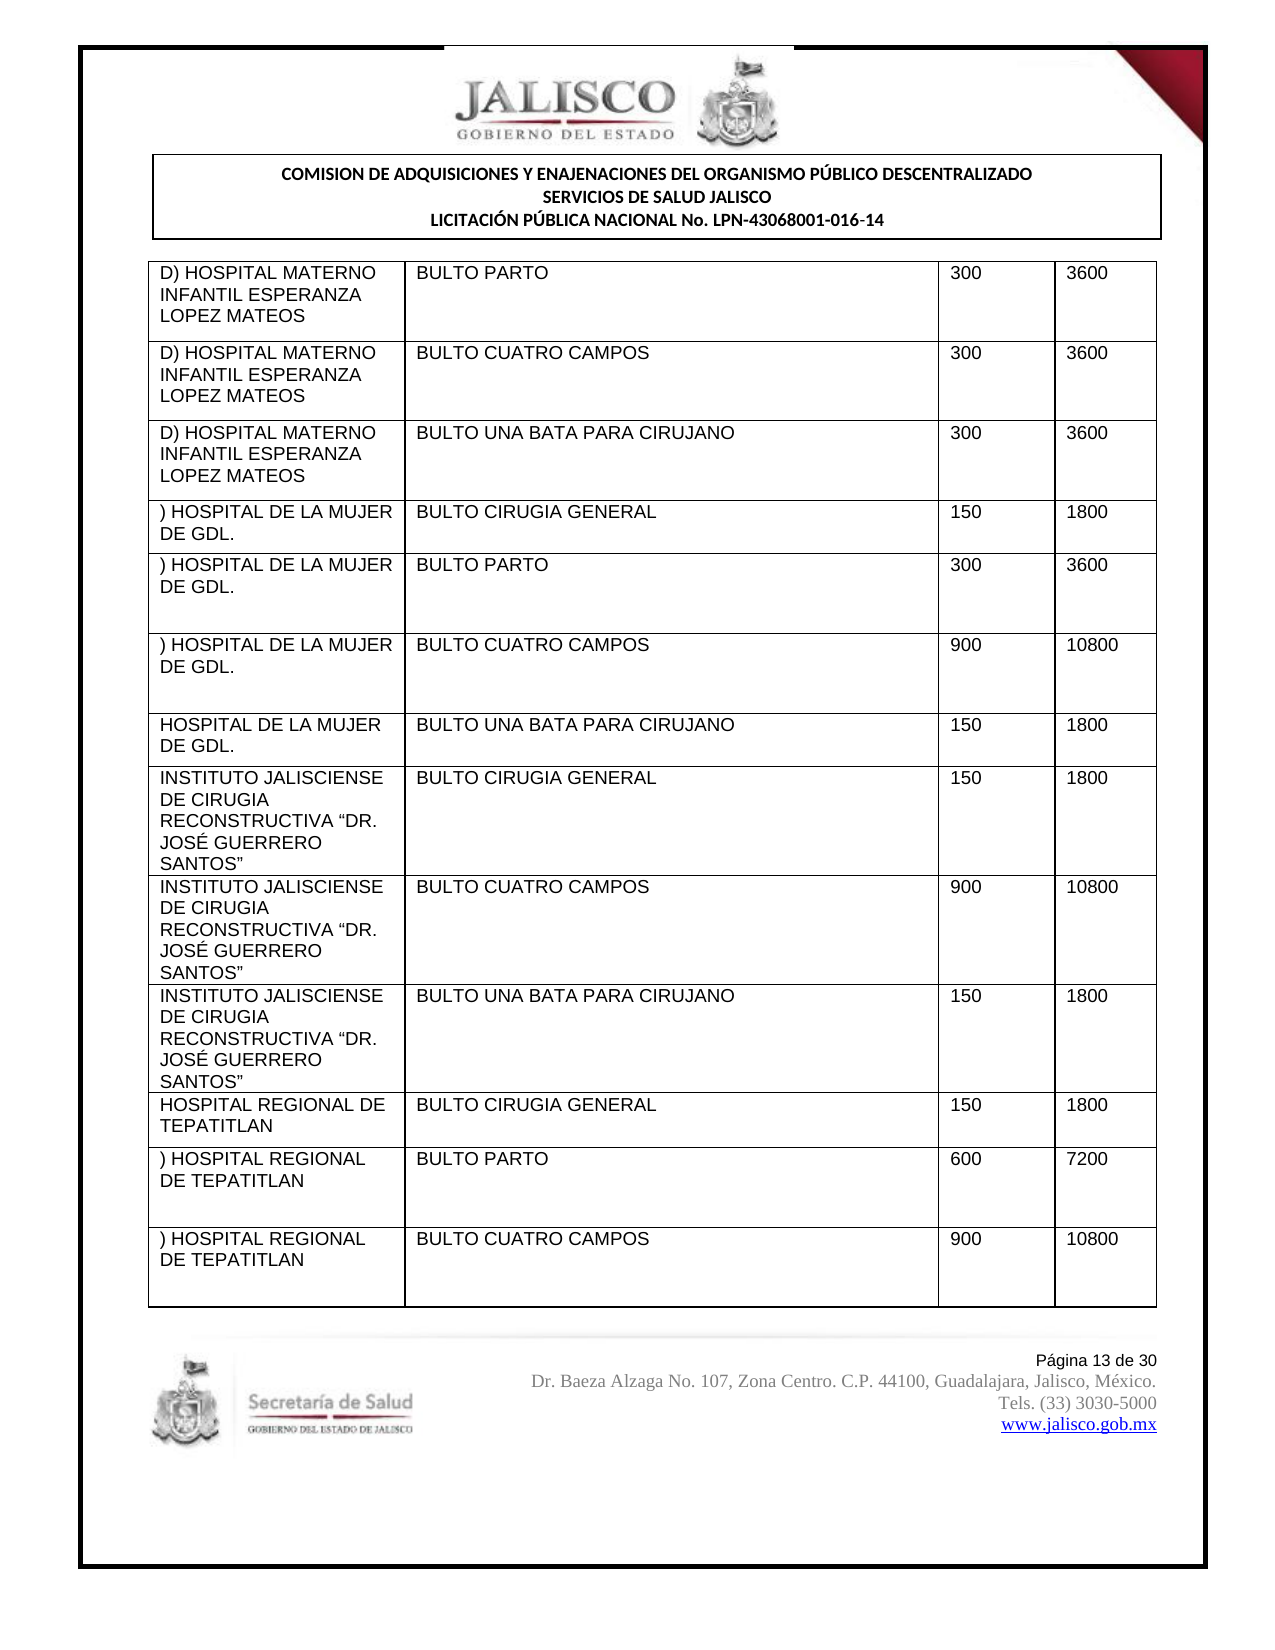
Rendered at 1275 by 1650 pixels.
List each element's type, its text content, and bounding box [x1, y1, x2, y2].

table_cell BULTO PARTO [406, 262, 938, 341]
table_cell BULTO CIRUGIA GENERAL [406, 1093, 938, 1147]
table_cell 10800 [1056, 876, 1156, 983]
table_cell 10800 [1056, 1228, 1156, 1306]
table_cell BULTO CIRUGIA GENERAL [406, 501, 938, 553]
table_cell 150 [939, 1093, 1054, 1147]
table_cell BULTO CUATRO CAMPOS [406, 342, 938, 420]
table_cell 1800 [1056, 1093, 1156, 1147]
table_cell INSTITUTO JALISCIENSE DE CIRUGIA RECONSTRUCTIVA “DR. JOSÉ GUERRERO SANTOS” [149, 985, 404, 1092]
table_cell 3600 [1056, 554, 1156, 633]
table_cell BULTO UNA BATA PARA CIRUJANO [406, 421, 938, 500]
table_cell 900 [939, 876, 1054, 983]
table_cell BULTO PARTO [406, 554, 938, 633]
table_cell 300 [939, 421, 1054, 500]
table_cell BULTO CIRUGIA GENERAL [406, 767, 938, 874]
table_cell 300 [939, 342, 1054, 420]
table_cell D) HOSPITAL MATERNO INFANTIL ESPERANZA LOPEZ MATEOS [149, 421, 404, 500]
table_cell 300 [939, 262, 1054, 341]
table_cell INSTITUTO JALISCIENSE DE CIRUGIA RECONSTRUCTIVA “DR. JOSÉ GUERRERO SANTOS” [149, 876, 404, 983]
table_cell ) HOSPITAL DE LA MUJER DE GDL. [149, 634, 404, 713]
table_cell ) HOSPITAL REGIONAL DE TEPATITLAN [149, 1228, 404, 1306]
table_cell 150 [939, 767, 1054, 874]
table_cell D) HOSPITAL MATERNO INFANTIL ESPERANZA LOPEZ MATEOS [149, 342, 404, 420]
picture [138, 1326, 1157, 1465]
table_cell D) HOSPITAL MATERNO INFANTIL ESPERANZA LOPEZ MATEOS [149, 262, 404, 341]
table_cell 150 [939, 985, 1054, 1092]
table_cell 1800 [1056, 767, 1156, 874]
table_cell 3600 [1056, 421, 1156, 500]
table_cell ) HOSPITAL DE LA MUJER DE GDL. [149, 554, 404, 633]
table_cell 300 [939, 554, 1054, 633]
table_cell ) HOSPITAL REGIONAL DE TEPATITLAN [149, 1148, 404, 1227]
table_cell 3600 [1056, 342, 1156, 420]
table_cell BULTO CUATRO CAMPOS [406, 876, 938, 983]
table_cell 150 [939, 714, 1054, 766]
table_cell BULTO CUATRO CAMPOS [406, 1228, 938, 1306]
table_cell 900 [939, 634, 1054, 713]
table_cell 900 [939, 1228, 1054, 1306]
table_cell 7200 [1056, 1148, 1156, 1227]
table_cell BULTO CUATRO CAMPOS [406, 634, 938, 713]
table_cell 1800 [1056, 714, 1156, 766]
picture [444, 46, 794, 152]
table_cell ) HOSPITAL DE LA MUJER DE GDL. [149, 501, 404, 553]
table_cell BULTO UNA BATA PARA CIRUJANO [406, 985, 938, 1092]
picture [1017, 41, 1211, 206]
table_cell 1800 [1056, 985, 1156, 1092]
picture [1017, 50, 1203, 206]
table_cell HOSPITAL DE LA MUJER DE GDL. [149, 714, 404, 766]
table_cell 600 [939, 1148, 1054, 1227]
table_cell 150 [939, 501, 1054, 553]
table_cell 1800 [1056, 501, 1156, 553]
table_cell BULTO UNA BATA PARA CIRUJANO [406, 714, 938, 766]
table_cell INSTITUTO JALISCIENSE DE CIRUGIA RECONSTRUCTIVA “DR. JOSÉ GUERRERO SANTOS” [149, 767, 404, 874]
table_cell BULTO PARTO [406, 1148, 938, 1227]
table_cell 3600 [1056, 262, 1156, 341]
table_cell HOSPITAL REGIONAL DE TEPATITLAN [149, 1093, 404, 1147]
table_cell 10800 [1056, 634, 1156, 713]
